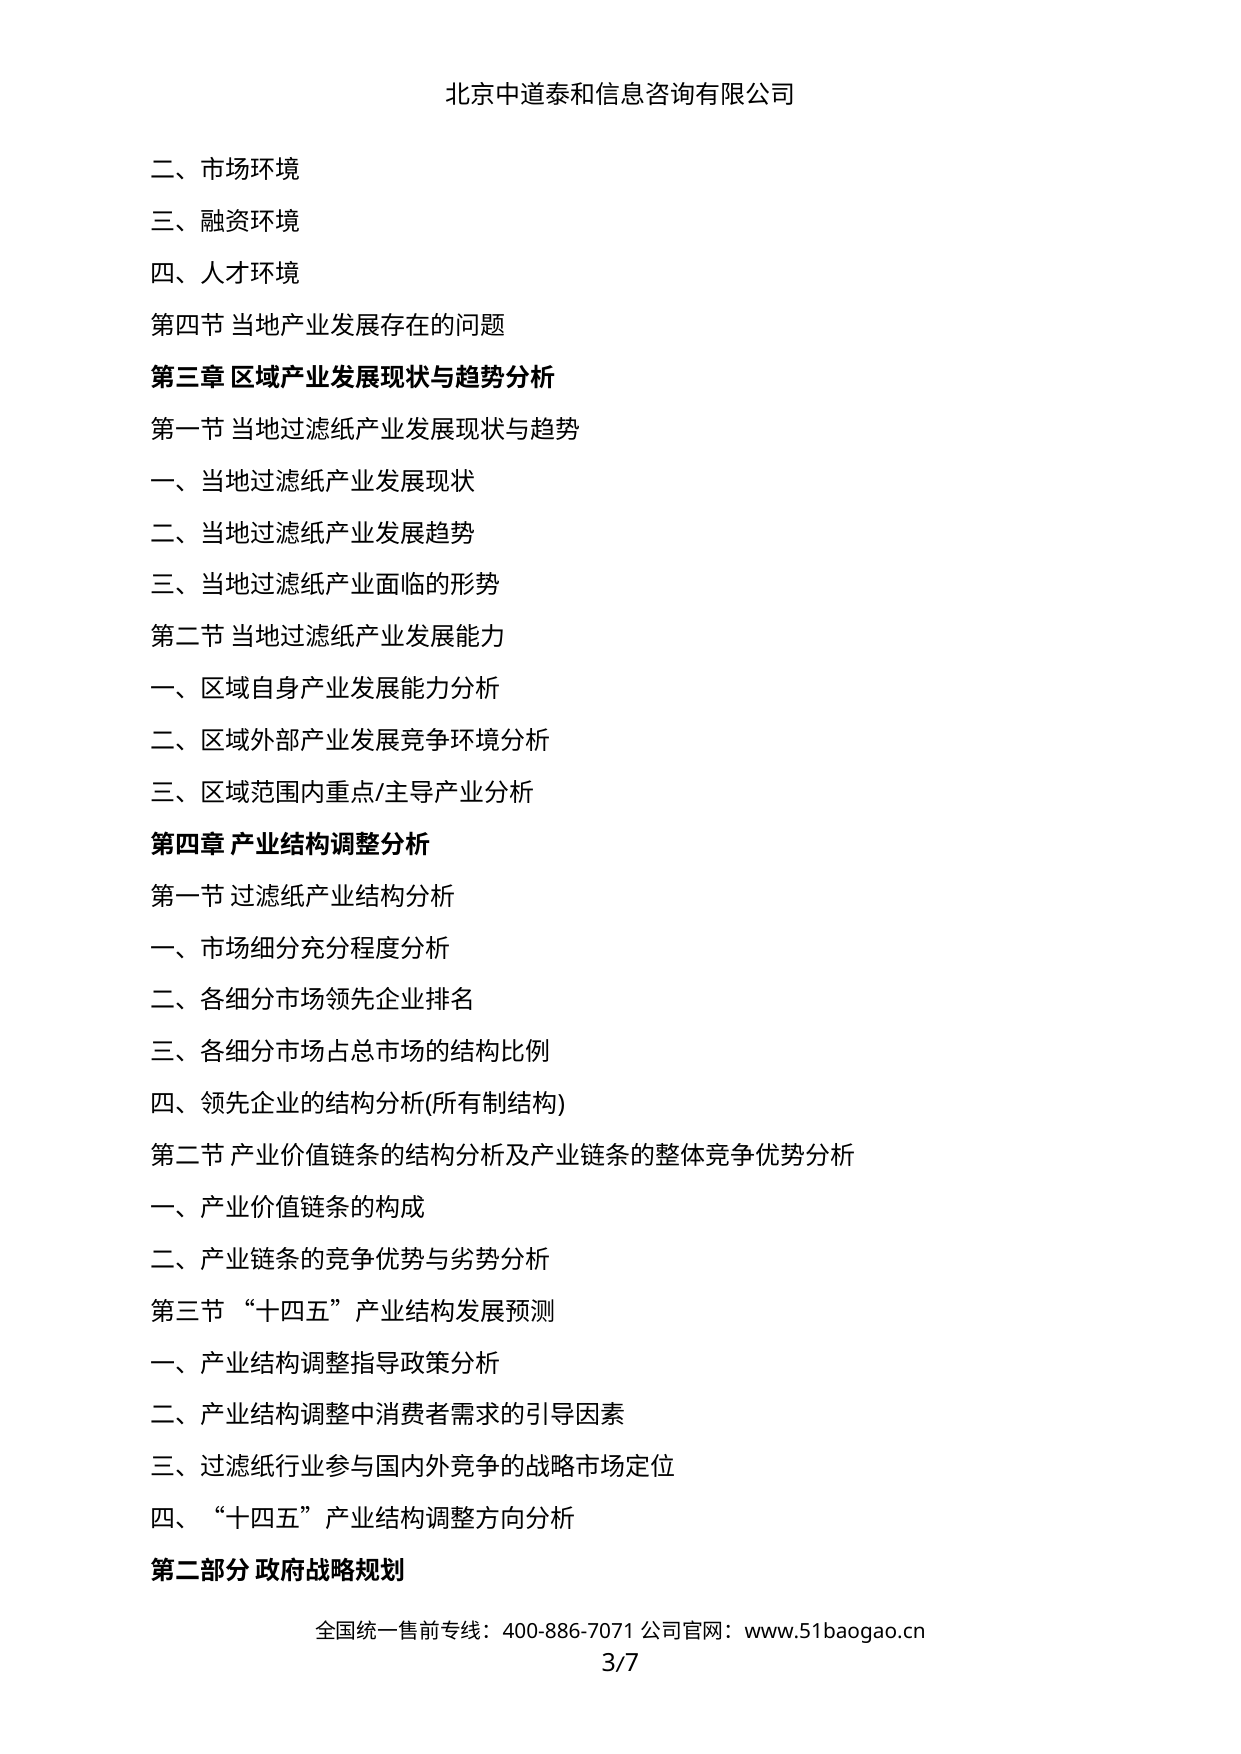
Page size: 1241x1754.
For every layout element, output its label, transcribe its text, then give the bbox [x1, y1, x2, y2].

text 第三节 “十四五”产业结构发展预测 [150, 1291, 1090, 1327]
text 第二节 当地过滤纸产业发展能力 [150, 617, 1090, 653]
text 四、“十四五”产业结构调整方向分析 [150, 1499, 1090, 1535]
text 三、融资环境 [150, 202, 1090, 238]
text 三、过滤纸行业参与国内外竞争的战略市场定位 [150, 1447, 1090, 1483]
text 第四节 当地产业发展存在的问题 [150, 306, 1090, 342]
text 四、领先企业的结构分析(所有制结构) [150, 1084, 1090, 1120]
text 四、人才环境 [150, 254, 1090, 290]
text 二、区域外部产业发展竞争环境分析 [150, 721, 1090, 757]
text 二、产业链条的竞争优势与劣势分析 [150, 1239, 1090, 1276]
text 一、当地过滤纸产业发展现状 [150, 461, 1090, 497]
text 一、区域自身产业发展能力分析 [150, 669, 1090, 705]
text 二、当地过滤纸产业发展趋势 [150, 513, 1090, 549]
text 三、区域范围内重点/主导产业分析 [150, 772, 1090, 809]
text 一、产业结构调整指导政策分析 [150, 1343, 1090, 1379]
text 二、各细分市场领先企业排名 [150, 980, 1090, 1016]
text 三、当地过滤纸产业面临的形势 [150, 565, 1090, 601]
text 第一节 当地过滤纸产业发展现状与趋势 [150, 409, 1090, 446]
text 二、产业结构调整中消费者需求的引导因素 [150, 1395, 1090, 1431]
text 三、各细分市场占总市场的结构比例 [150, 1032, 1090, 1068]
text 第二部分 政府战略规划 [150, 1551, 1090, 1587]
text 第三章 区域产业发展现状与趋势分析 [150, 357, 1090, 394]
text 第二节 产业价值链条的结构分析及产业链条的整体竞争优势分析 [150, 1136, 1090, 1172]
text 一、市场细分充分程度分析 [150, 928, 1090, 964]
text 第一节 过滤纸产业结构分析 [150, 876, 1090, 912]
text 一、产业价值链条的构成 [150, 1187, 1090, 1224]
text 第四章 产业结构调整分析 [150, 824, 1090, 861]
text 二、市场环境 [150, 150, 1090, 186]
